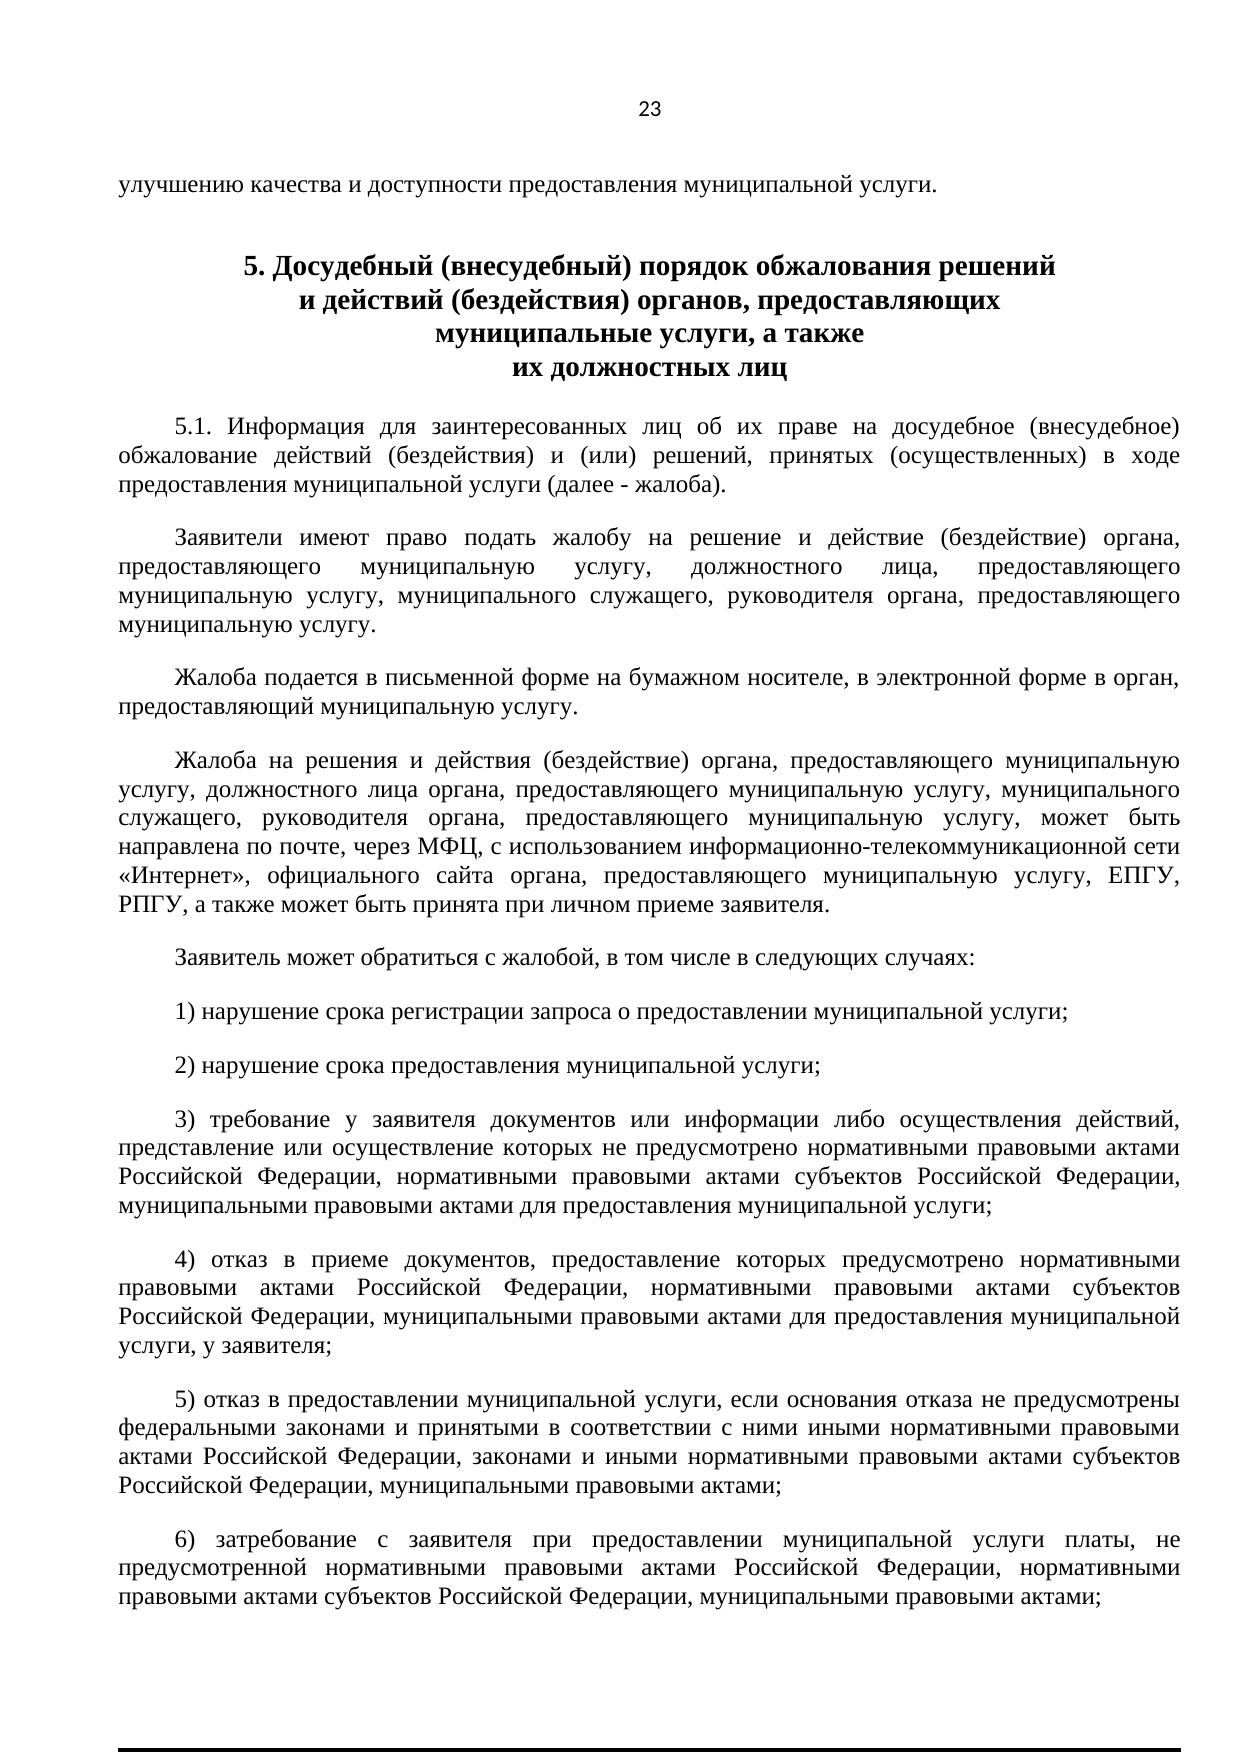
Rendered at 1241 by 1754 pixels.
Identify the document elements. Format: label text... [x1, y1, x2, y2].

title их должностных лиц [118, 349, 1181, 382]
text 1) нарушение срока регистрации запроса о предоставлении муниципальной услуги; [118, 996, 1181, 1025]
text Жалоба на решения и действия (бездействие) органа, предоставляющего муниципальную услугу, должностного лица органа, предоставляющего муниципальную услугу, муниципального служащего, руководителя органа, предоставляющего муниципальную услугу, может быть направлена по почте, через МФЦ, с использованием информационно-телекоммуникационной сети «Интернет», официального сайта органа, предоставляющего муниципальную услугу, ЕПГУ, РПГУ, а также может быть принята при личном приеме заявителя. [118, 745, 1181, 917]
text 6) затребование с заявителя при предоставлении муниципальной услуги платы, не предусмотренной нормативными правовыми актами Российской Федерации, нормативными правовыми актами субъектов Российской Федерации, муниципальными правовыми актами; [118, 1524, 1181, 1610]
text Заявители имеют право подать жалобу на решение и действие (бездействие) органа, предоставляющего муниципальную услугу, должностного лица, предоставляющего муниципальную услугу, муниципального служащего, руководителя органа, предоставляющего муниципальную услугу. [118, 522, 1181, 637]
title муниципальные услуги, а также [118, 315, 1181, 349]
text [118, 169, 1181, 198]
text 5) отказ в предоставлении муниципальной услуги, если основания отказа не предусмотрены федеральными законами и принятыми в соответствии с ними иными нормативными правовыми актами Российской Федерации, законами и иными нормативными правовыми актами субъектов Российской Федерации, муниципальными правовыми актами; [118, 1384, 1181, 1499]
text 5.1. Информация для заинтересованных лиц об их праве на досудебное (внесудебное) обжалование действий (бездействия) и (или) решений, принятых (осуществленных) в ходе предоставления муниципальной услуги (далее - жалоба). [118, 411, 1181, 497]
text 4) отказ в приеме документов, предоставление которых предусмотрено нормативными правовыми актами Российской Федерации, нормативными правовыми актами субъектов Российской Федерации, муниципальными правовыми актами для предоставления муниципальной услуги, у заявителя; [118, 1244, 1181, 1359]
text Жалоба подается в письменной форме на бумажном носителе, в электронной форме в орган, предоставляющий муниципальную услугу. [118, 662, 1181, 720]
text 2) нарушение срока предоставления муниципальной услуги; [118, 1050, 1181, 1079]
text 3) требование у заявителя документов или информации либо осуществления действий, представление или осуществление которых не предусмотрено нормативными правовыми актами Российской Федерации, нормативными правовыми актами субъектов Российской Федерации, муниципальными правовыми актами для предоставления муниципальной услуги; [118, 1104, 1181, 1219]
title и действий (бездействия) органов, предоставляющих [118, 282, 1181, 315]
text Заявитель может обратиться с жалобой, в том числе в следующих случаях: [118, 942, 1181, 971]
title 5. Досудебный (внесудебный) порядок обжалования решений [118, 248, 1181, 282]
